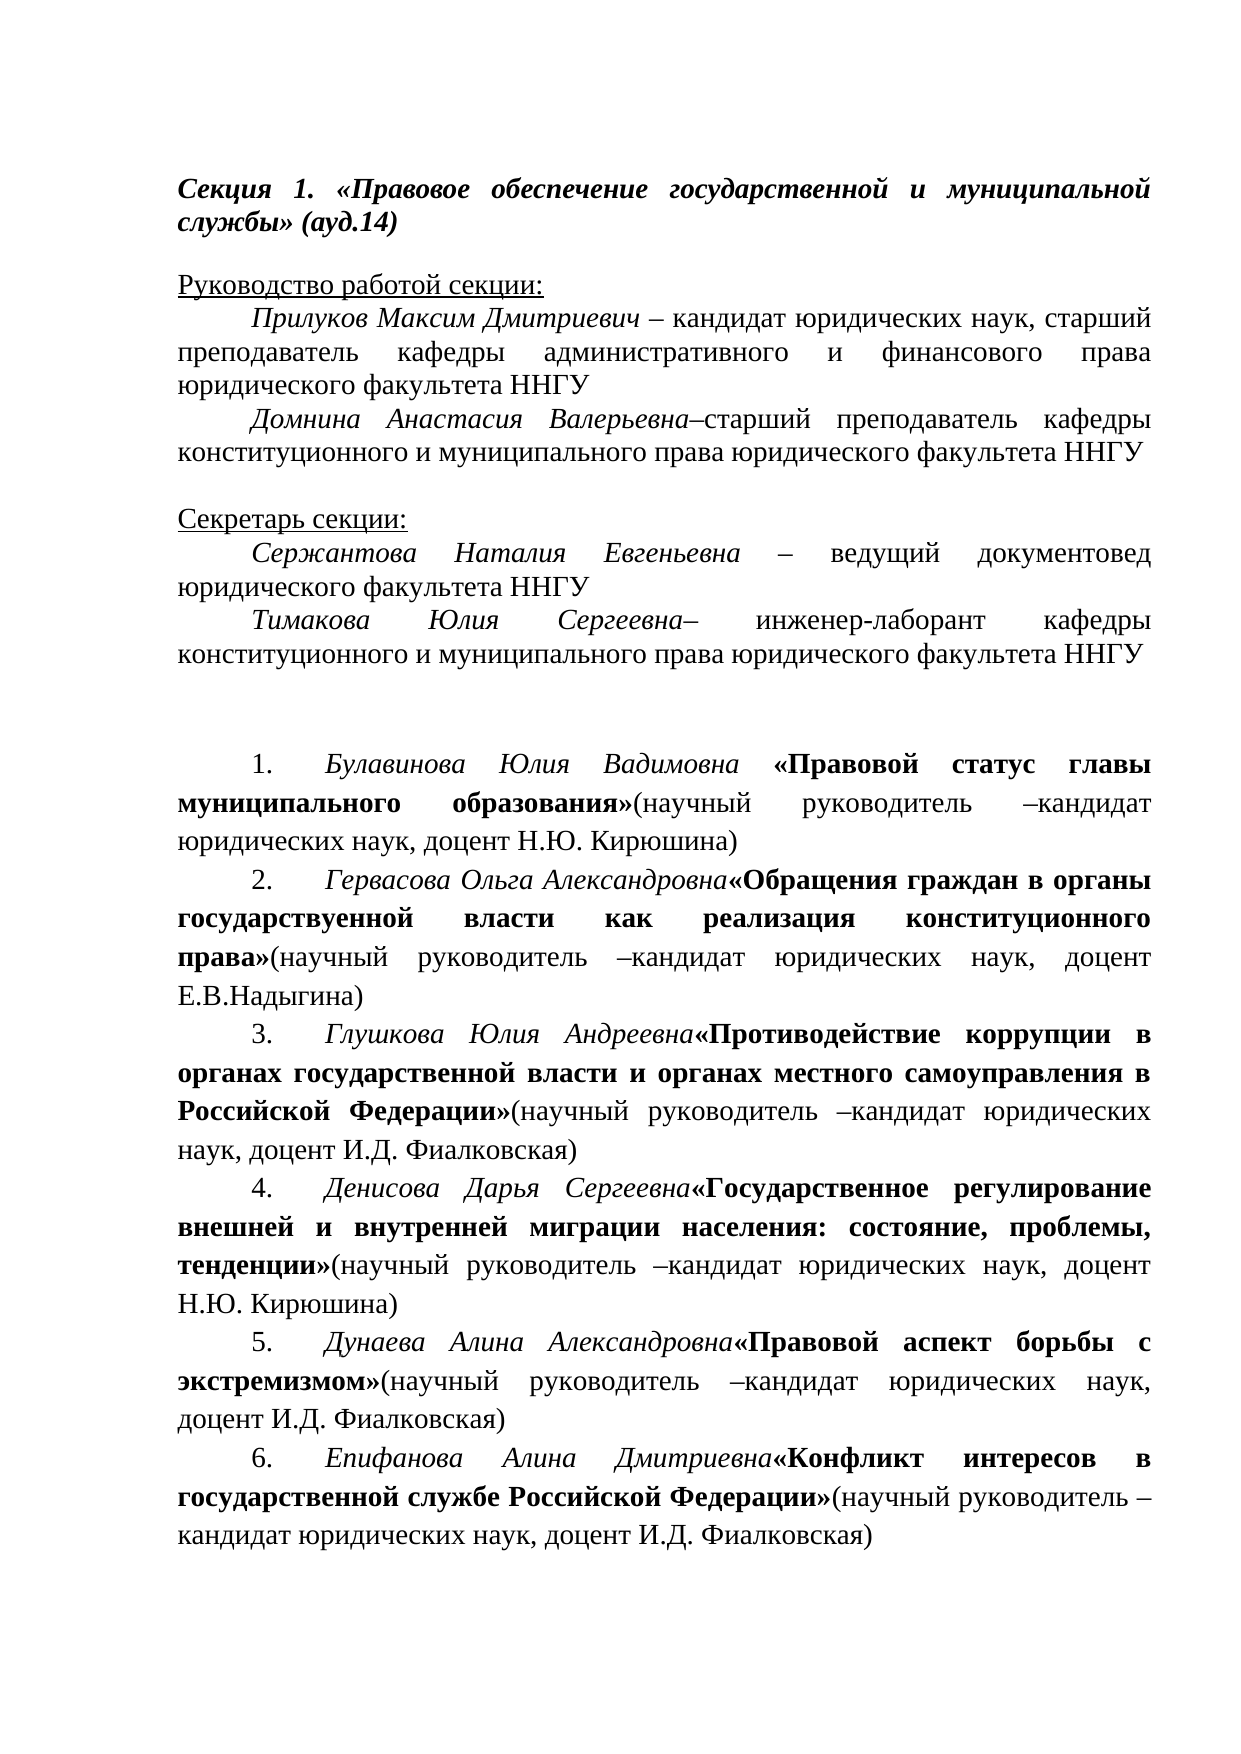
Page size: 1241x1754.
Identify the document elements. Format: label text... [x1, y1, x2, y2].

text Домнина Анастасия Валерьевна–старший преподаватель кафедры конституционного и муниципального права юридического факультета ННГУ [177, 401, 1152, 468]
list Глушкова Юлия Андреевна«Противодействие коррупции в органах государственной власти и органах местного самоуправления в Российской Федерации»(научный руководитель –кандидат юридических наук, доцент И.Д. Фиалковская) [177, 1088, 1152, 1165]
list Булавинова Юлия Вадимовна «Правовой статус главы муниципального образования»(научный руководитель –кандидат юридических наук, доцент Н.Ю. Кирюшина) [177, 818, 1152, 857]
list Дунаева Алина Александровна«Правовой аспект борьбы с экстремизмом»(научный руководитель –кандидат юридических наук, доцент И.Д. Фиалковская) [177, 1324, 1152, 1435]
list Епифанова Алина Дмитриевна«Конфликт интересов в государственной службе Российской Федерации»(научный руководитель –кандидат юридических наук, доцент И.Д. Фиалковская) [177, 1440, 1152, 1551]
list Денисова Дарья Сергеевна«Государственное регулирование внешней и внутренней миграции населения: состояние, проблемы, тенденции»(научный руководитель –кандидат юридических наук, доцент Н.Ю. Кирюшина) [177, 1170, 1152, 1319]
text Секретарь секции: [177, 502, 1152, 535]
text Руководство работой секции: [177, 267, 1152, 300]
text Тимакова Юлия Сергеевна– инженер-лаборант кафедры конституционного и муниципального права юридического факультета ННГУ [177, 602, 1152, 669]
list Гервасова Ольга Александровна«Обращения граждан в органы государствуенной власти как реализация конституционного права»(научный руководитель –кандидат юридических наук, доцент Е.В.Надыгина) [177, 862, 1152, 1011]
list Глушкова Юлия Андреевна«Противодействие коррупции в органах государственной власти и органах местного самоуправления в Российской Федерации»(научный руководитель –кандидат юридических наук, доцент И.Д. Фиалковская) [177, 1016, 1152, 1055]
text Прилуков Максим Дмитриевич – кандидат юридических наук, старший преподаватель кафедры административного и финансового права юридического факультета ННГУ [177, 300, 1152, 401]
text Сержантова Наталия Евгеньевна – ведущий документовед юридического факультета ННГУ [177, 535, 1152, 602]
list Булавинова Юлия Вадимовна «Правовой статус главы муниципального образования»(научный руководитель –кандидат юридических наук, доцент Н.Ю. Кирюшина) [177, 746, 1152, 785]
text Секция 1. «Правовое обеспечение государственной и муниципальной службы» (ауд.14) [177, 171, 1152, 238]
